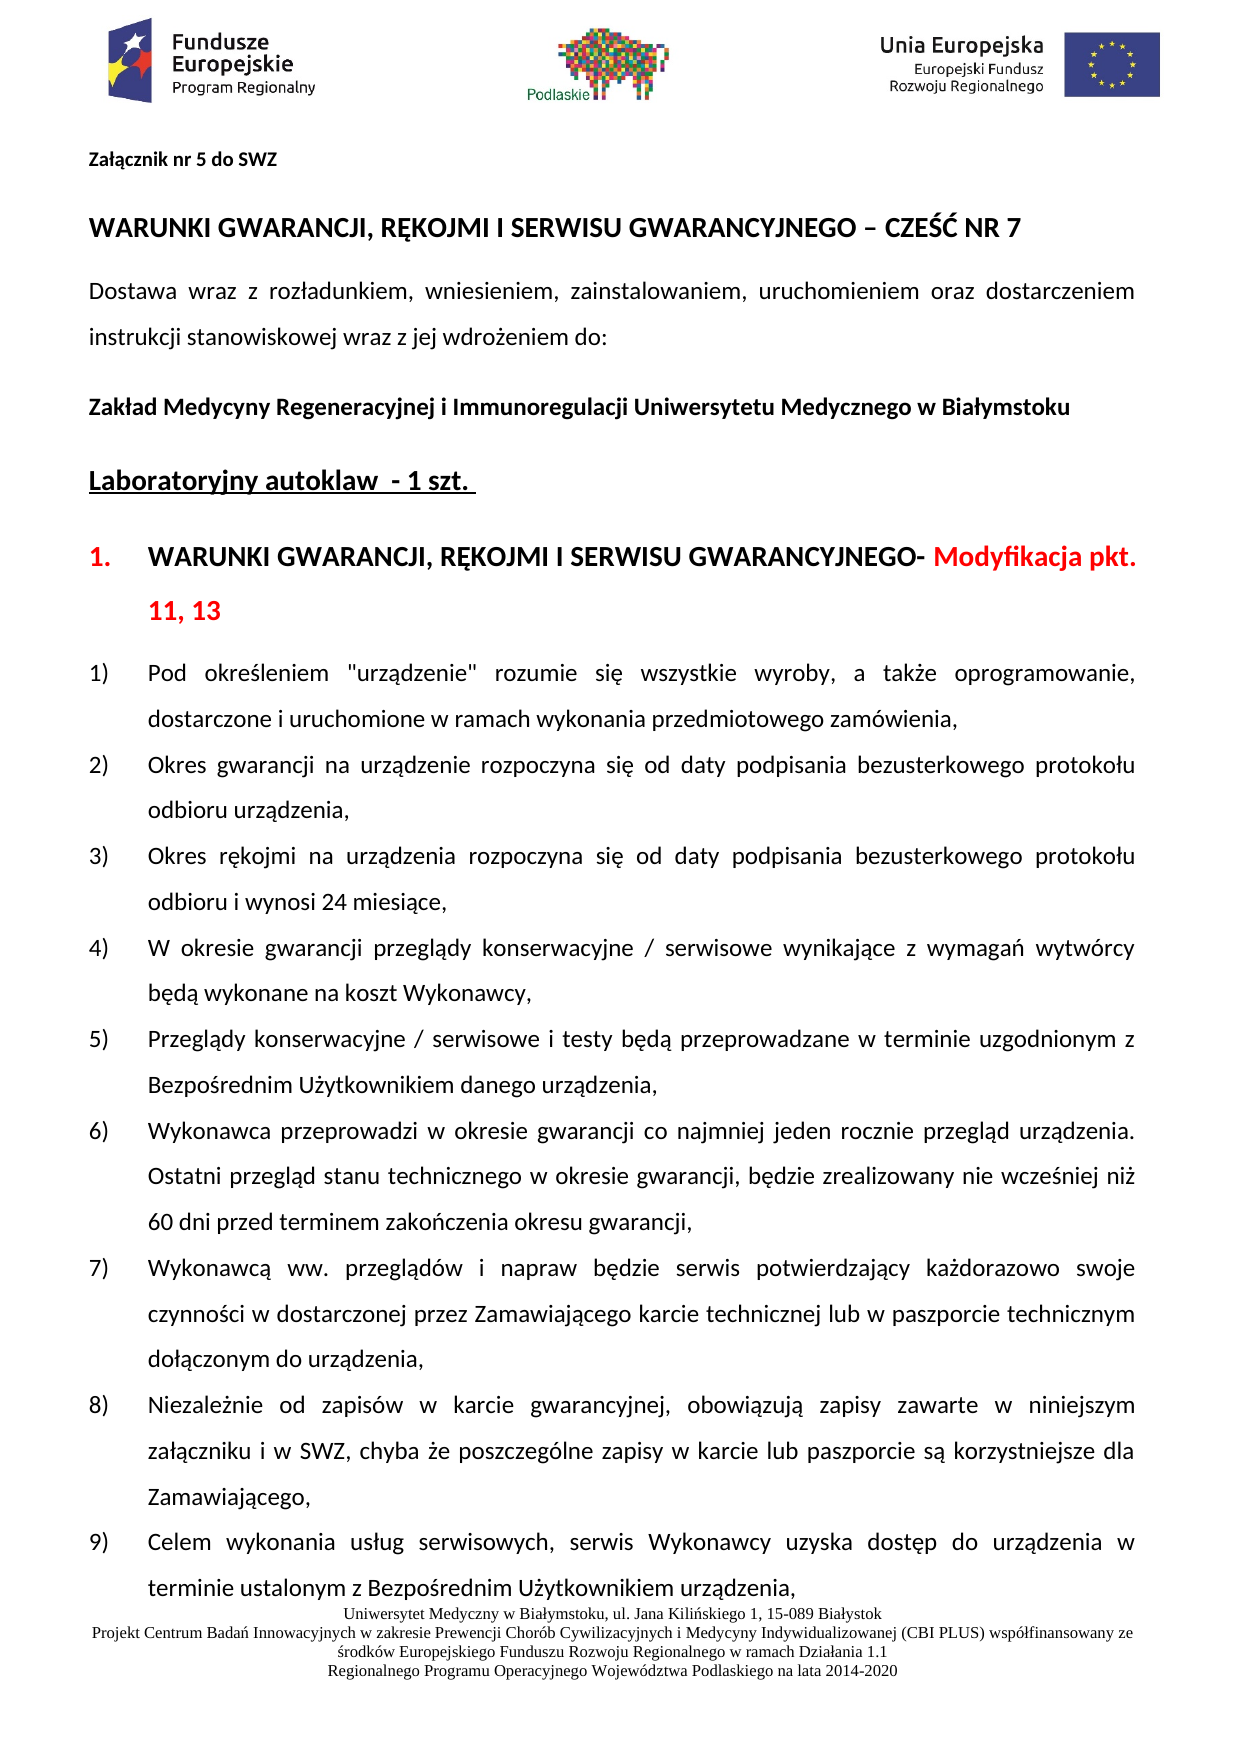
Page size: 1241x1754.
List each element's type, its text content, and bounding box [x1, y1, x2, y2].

list Wykonawca przeprowadzi w okresie gwarancji co najmniej jeden rocznie przegląd urządzenia. Ostatni przegląd stanu technicznego w okresie gwarancji, będzie zrealizowany nie wcześniej niż 60 dni przed terminem zakończenia okresu gwarancji, [89, 1115, 1137, 1237]
list W okresie gwarancji przeglądy konserwacyjne / serwisowe wynikające z wymagań wytwórcy będą wykonane na koszt Wykonawcy, [89, 932, 1137, 1008]
list Przeglądy konserwacyjne / serwisowe i testy będą przeprowadzane w terminie uzgodnionym z Bezpośrednim Użytkownikiem danego urządzenia, [89, 1023, 1137, 1099]
list Okres rękojmi na urządzenia rozpoczyna się od daty podpisania bezusterkowego protokołu odbioru i wynosi 24 miesiące, [89, 840, 1137, 917]
text Załącznik nr 5 do SWZ [89, 146, 1137, 171]
subtitle WARUNKI GWARANCJI, RĘKOJMI I SERWISU GWARANCYJNEGO – CZEŚĆ NR 7 [89, 209, 1137, 244]
list Pod określeniem "urządzenie" rozumie się wszystkie wyroby, a także oprogramowanie, dostarczone i uruchomione w ramach wykonania przedmiotowego zamówienia, [89, 657, 1137, 734]
text Dostawa wraz z rozładunkiem, wniesieniem, zainstalowaniem, uruchomieniem oraz dostarczeniem instrukcji stanowiskowej wraz z jej wdrożeniem do: [89, 275, 1137, 351]
text Laboratoryjny autoklaw - 1 szt. [89, 462, 1137, 498]
text Zakład Medycyny Regeneracyjnej i Immunoregulacji Uniwersytetu Medycznego w Białymstoku [89, 391, 1137, 422]
picture [101, 15, 1165, 111]
subtitle WARUNKI GWARANCJI, RĘKOJMI I SERWISU GWARANCYJNEGO- Modyfikacja pkt. 11, 13 [89, 538, 1137, 627]
list Wykonawcą ww. przeglądów i napraw będzie serwis potwierdzający każdorazowo swoje czynności w dostarczonej przez Zamawiającego karcie technicznej lub w paszporcie technicznym dołączonym do urządzenia, [89, 1252, 1137, 1374]
list Niezależnie od zapisów w karcie gwarancyjnej, obowiązują zapisy zawarte w niniejszym załączniku i w SWZ, chyba że poszczególne zapisy w karcie lub paszporcie są korzystniejsze dla Zamawiającego, [89, 1389, 1137, 1511]
list Celem wykonania usług serwisowych, serwis Wykonawcy uzyska dostęp do urządzenia w terminie ustalonym z Bezpośrednim Użytkownikiem urządzenia, [89, 1526, 1137, 1603]
list Okres gwarancji na urządzenie rozpoczyna się od daty podpisania bezusterkowego protokołu odbioru urządzenia, [89, 749, 1137, 825]
